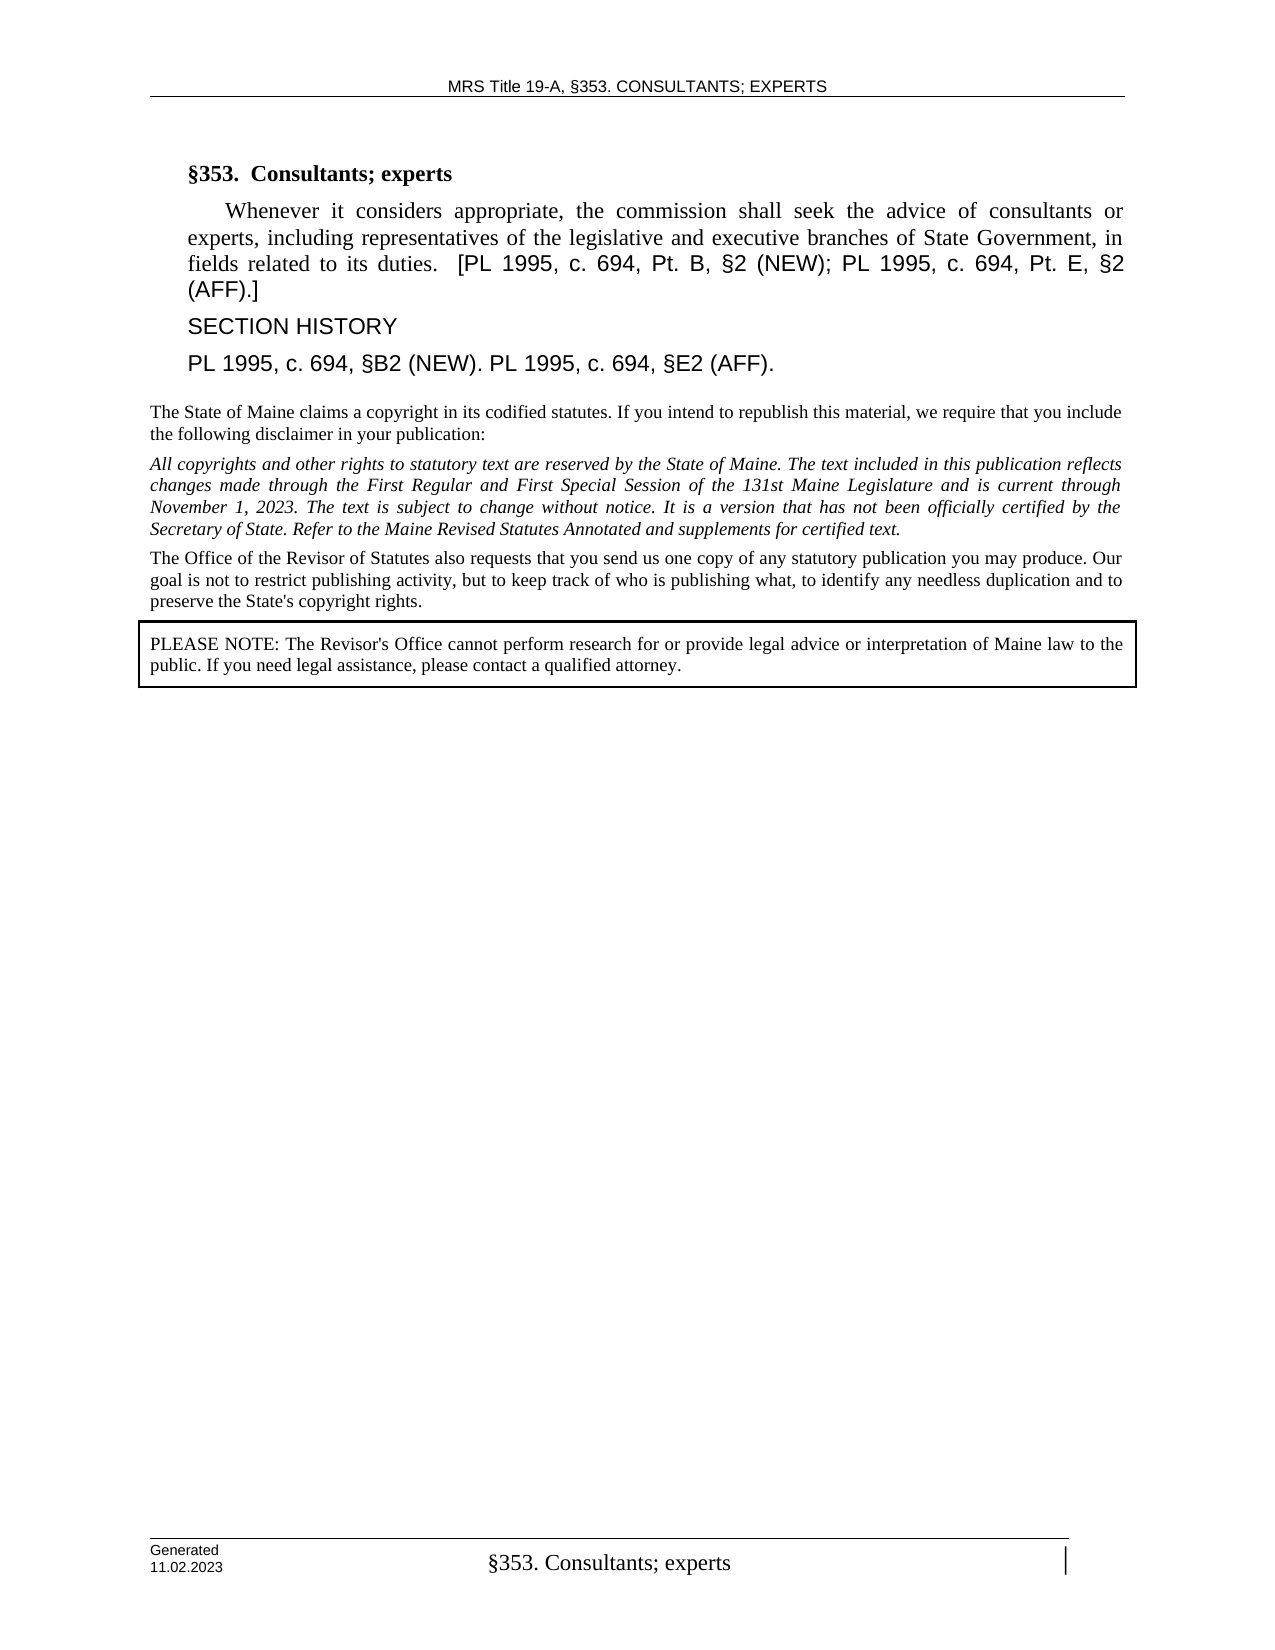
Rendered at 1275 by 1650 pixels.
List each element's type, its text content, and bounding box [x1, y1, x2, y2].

text The Office of the Revisor of Statutes also requests that you send us one copy of any statutory publication you may produce. Our goal is not to restrict publishing activity, but to keep track of who is publishing what, to identify any needless duplication and to preserve the State's copyright rights. [150, 547, 1125, 612]
text PLEASE NOTE: The Revisor's Office cannot perform research for or provide legal advice or interpretation of Maine law to the public. If you need legal assistance, please contact a qualified attorney. [140, 623, 1135, 686]
text The State of Maine claims a copyright in its codified statutes. If you intend to republish this material, we require that you include the following disclaimer in your publication: [150, 401, 1125, 444]
text Whenever it considers appropriate, the commission shall seek the advice of consultants or experts, including representatives of the legislative and executive branches of State Government, in fields related to its duties. [PL 1995, c. 694, Pt. B, §2 (NEW); PL 1995, c. 694, Pt. E, §2 (AFF).] [187, 197, 1125, 303]
text PL 1995, c. 694, §B2 (NEW). PL 1995, c. 694, §E2 (AFF). [187, 350, 1125, 376]
text All copyrights and other rights to statutory text are reserved by the State of Maine. The text included in this publication reflects changes made through the First Regular and First Special Session of the 131st Maine Legislature and is current through November 1, 2023 . The text is subject to change without notice. It is a version that has not been officially certified by the Secretary of State. Refer to the Maine Revised Statutes Annotated and supplements for certified text. [150, 453, 1125, 539]
text §353. Consultants; experts [187, 160, 1125, 187]
text SECTION HISTORY [187, 313, 1125, 339]
